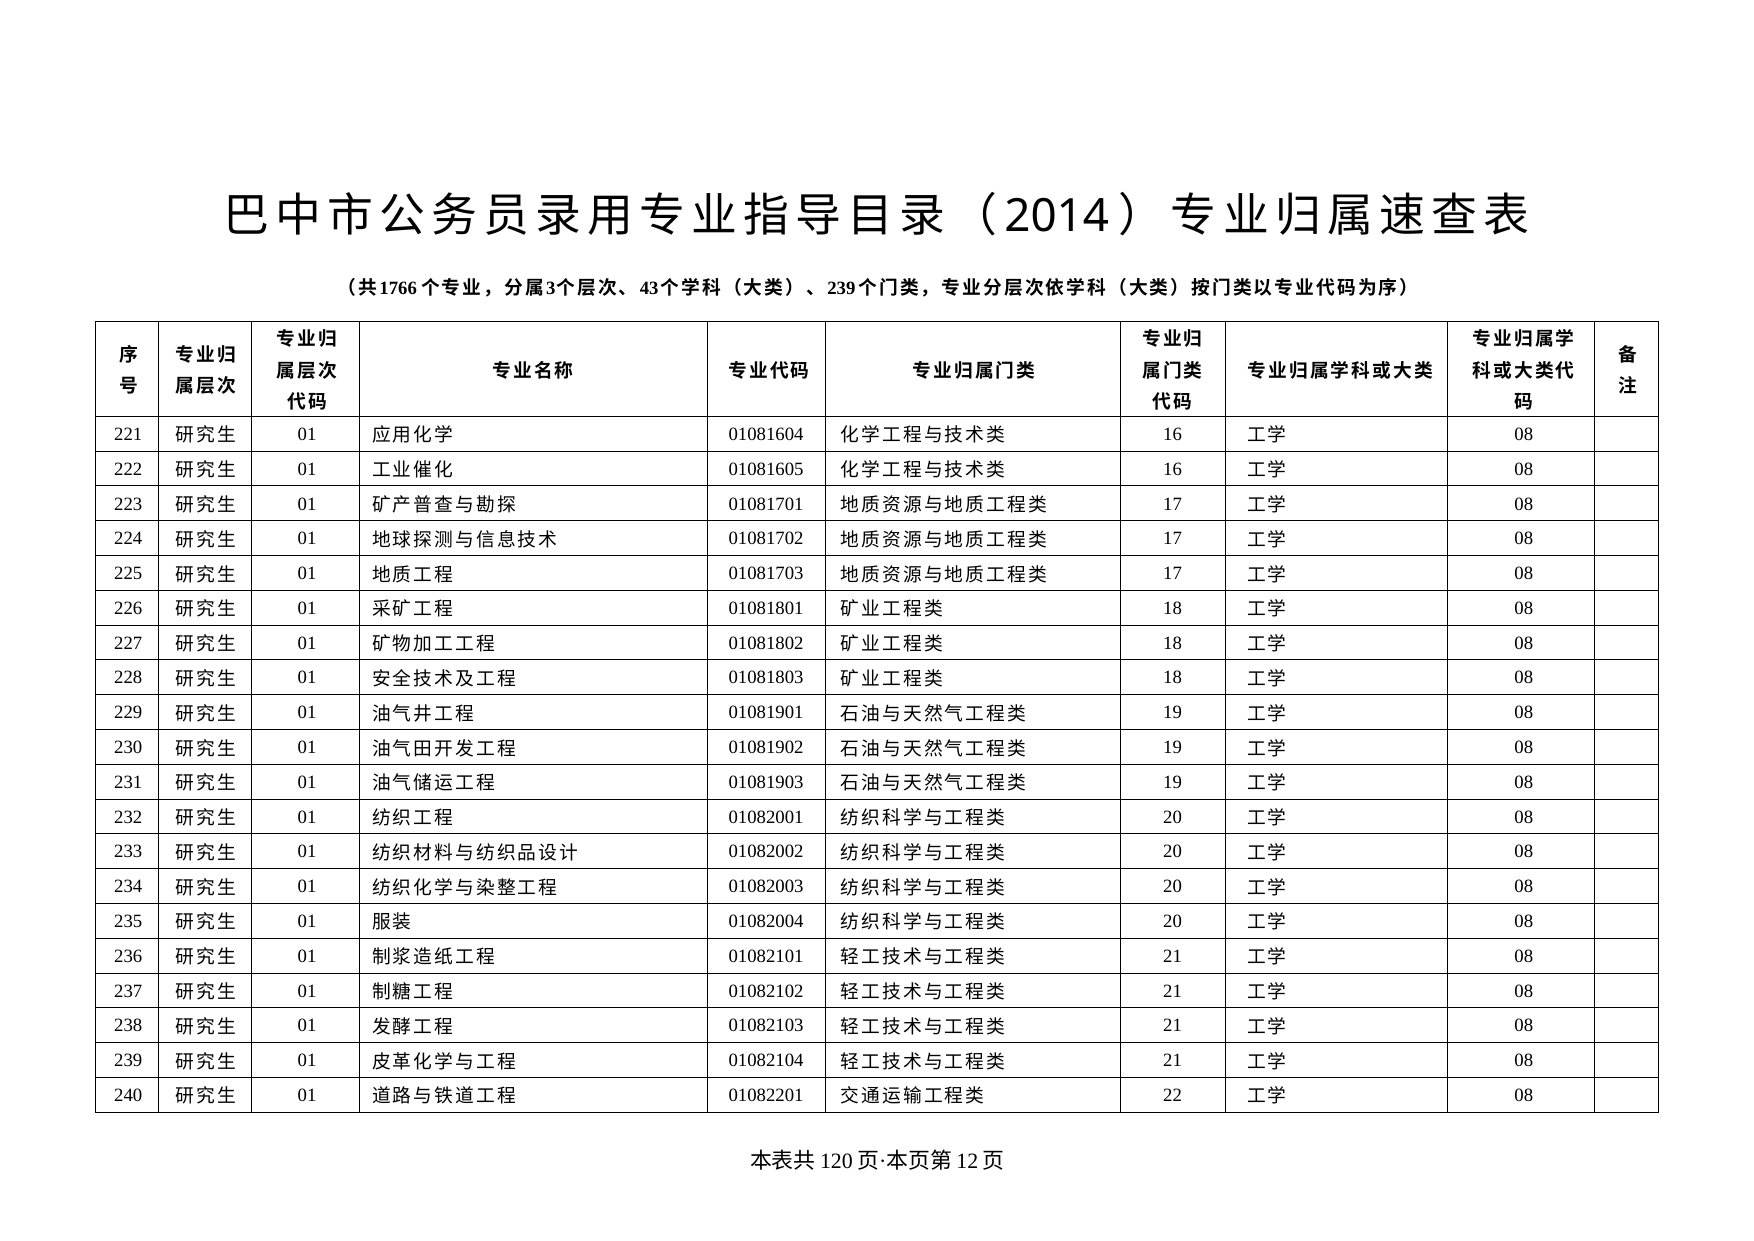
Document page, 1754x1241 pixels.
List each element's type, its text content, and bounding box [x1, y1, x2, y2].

table_cell 01 [252, 626, 359, 659]
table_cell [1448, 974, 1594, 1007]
table_cell 225 [96, 556, 158, 590]
table_cell 研究生 [159, 869, 251, 903]
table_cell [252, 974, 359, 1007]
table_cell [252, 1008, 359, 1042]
table_cell 01081901 [708, 695, 825, 729]
table_cell 01 [252, 834, 359, 868]
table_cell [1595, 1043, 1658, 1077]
table_cell 工学 [1226, 626, 1447, 659]
table_cell 20 [1121, 834, 1225, 868]
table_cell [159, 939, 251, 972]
table_cell 01081605 [708, 452, 825, 485]
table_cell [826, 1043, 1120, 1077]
table_cell 工学 [1226, 800, 1447, 833]
table_cell 工业催化 [360, 452, 707, 485]
table_cell 研究生 [159, 834, 251, 868]
table_cell 08 [1448, 800, 1594, 833]
table_cell 223 [96, 486, 158, 520]
table_cell 16 [1121, 417, 1225, 451]
table_cell 工学 [1226, 869, 1447, 903]
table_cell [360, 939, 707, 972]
table_cell 研究生 [159, 660, 251, 694]
table_cell [1595, 486, 1658, 520]
table_header 巴中市公务员录用专业指导目录（2014）专业归属速查表 [96, 173, 1658, 251]
table_cell 研究生 [159, 417, 251, 451]
table_cell 专业归属门类 [826, 322, 1120, 416]
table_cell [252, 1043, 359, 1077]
table_cell 矿物加工工程 [360, 626, 707, 659]
table_cell 采矿工程 [360, 591, 707, 624]
table_cell 工学 [1226, 660, 1447, 694]
table_cell 工学 [1226, 834, 1447, 868]
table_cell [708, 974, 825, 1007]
table_cell [1595, 591, 1658, 624]
table_cell 应用化学 [360, 417, 707, 451]
table_cell 研究生 [159, 904, 251, 938]
table_cell [1595, 695, 1658, 729]
table_cell 01081902 [708, 730, 825, 764]
table_cell 纺织科学与工程类 [826, 800, 1120, 833]
table_cell 17 [1121, 556, 1225, 590]
table_cell 01 [252, 521, 359, 555]
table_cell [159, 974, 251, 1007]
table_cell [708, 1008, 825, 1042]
table_cell 18 [1121, 660, 1225, 694]
table_cell 研究生 [159, 452, 251, 485]
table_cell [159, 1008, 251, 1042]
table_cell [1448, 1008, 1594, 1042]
table_cell 石油与天然气工程类 [826, 730, 1120, 764]
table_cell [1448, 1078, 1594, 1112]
table_cell 230 [96, 730, 158, 764]
table_cell 研究生 [159, 556, 251, 590]
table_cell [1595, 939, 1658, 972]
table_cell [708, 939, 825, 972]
table_cell 08 [1448, 521, 1594, 555]
table_cell [1595, 521, 1658, 555]
table_cell 08 [1448, 695, 1594, 729]
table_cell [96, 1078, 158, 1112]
table_cell 226 [96, 591, 158, 624]
table_cell 18 [1121, 626, 1225, 659]
table_cell 地质资源与地质工程类 [826, 556, 1120, 590]
table_cell 研究生 [159, 486, 251, 520]
table_cell 地质资源与地质工程类 [826, 521, 1120, 555]
table_cell 工学 [1226, 556, 1447, 590]
table_cell 地质工程 [360, 556, 707, 590]
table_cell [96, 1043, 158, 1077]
table_cell 01081702 [708, 521, 825, 555]
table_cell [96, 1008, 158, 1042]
table_cell 纺织科学与工程类 [826, 869, 1120, 903]
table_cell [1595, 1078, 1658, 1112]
table_cell 19 [1121, 695, 1225, 729]
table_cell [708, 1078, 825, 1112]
table_cell 工学 [1226, 695, 1447, 729]
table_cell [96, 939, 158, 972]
table_cell 矿业工程类 [826, 591, 1120, 624]
table_cell 研究生 [159, 521, 251, 555]
table_cell [1595, 730, 1658, 764]
table_cell 08 [1448, 730, 1594, 764]
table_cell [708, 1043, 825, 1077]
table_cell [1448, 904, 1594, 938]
table_cell 08 [1448, 834, 1594, 868]
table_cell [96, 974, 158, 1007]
table_cell 01 [252, 765, 359, 798]
table_cell 专业归属门类代码 [1121, 322, 1225, 416]
table_cell 08 [1448, 486, 1594, 520]
table_cell 20 [1121, 869, 1225, 903]
table_cell 石油与天然气工程类 [826, 765, 1120, 798]
table_cell [1595, 765, 1658, 798]
table_cell 专业归属学科或大类代码 [1448, 322, 1594, 416]
table_cell 227 [96, 626, 158, 659]
table_cell 08 [1448, 556, 1594, 590]
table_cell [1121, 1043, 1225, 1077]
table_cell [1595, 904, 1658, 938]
table_cell 228 [96, 660, 158, 694]
table_cell 研究生 [159, 765, 251, 798]
table_cell 研究生 [159, 626, 251, 659]
table_cell 地球探测与信息技术 [360, 521, 707, 555]
table_cell 01081801 [708, 591, 825, 624]
table_cell 专业名称 [360, 322, 707, 416]
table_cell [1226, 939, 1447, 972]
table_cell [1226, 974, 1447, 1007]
table_cell 研究生 [159, 730, 251, 764]
table_cell 序号 [96, 322, 158, 416]
table_cell 专业归属学科或大类 [1226, 322, 1447, 416]
table_cell 化学工程与技术类 [826, 452, 1120, 485]
table_cell [1595, 800, 1658, 833]
table_cell 20 [1121, 800, 1225, 833]
table_cell 01082002 [708, 834, 825, 868]
table_cell 221 [96, 417, 158, 451]
table_cell 229 [96, 695, 158, 729]
table_cell [1595, 556, 1658, 590]
table_cell 231 [96, 765, 158, 798]
table_cell 01 [252, 869, 359, 903]
table_cell 16 [1121, 452, 1225, 485]
table_cell 19 [1121, 765, 1225, 798]
table_cell 专业归属层次 [159, 322, 251, 416]
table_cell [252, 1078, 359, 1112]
table_cell 专业代码 [708, 322, 825, 416]
table_cell 01082004 [708, 904, 825, 938]
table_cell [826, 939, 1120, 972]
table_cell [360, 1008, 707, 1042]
table_cell 矿产普查与勘探 [360, 486, 707, 520]
table_cell 研究生 [159, 591, 251, 624]
table_cell 232 [96, 800, 158, 833]
table_cell 08 [1448, 765, 1594, 798]
table_cell （共1766个专业，分属3个层次、43个学科（大类）、239个门类，专业分层次依学科（大类）按门类以专业代码为序） [96, 251, 1658, 321]
table_cell [1595, 834, 1658, 868]
table_cell 油气储运工程 [360, 765, 707, 798]
table_cell 工学 [1226, 452, 1447, 485]
table_cell 工学 [1226, 591, 1447, 624]
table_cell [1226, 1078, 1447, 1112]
table_cell 222 [96, 452, 158, 485]
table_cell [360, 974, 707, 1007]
table_cell 研究生 [159, 695, 251, 729]
table_cell 01081803 [708, 660, 825, 694]
table_cell 19 [1121, 730, 1225, 764]
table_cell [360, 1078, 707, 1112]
table_cell 安全技术及工程 [360, 660, 707, 694]
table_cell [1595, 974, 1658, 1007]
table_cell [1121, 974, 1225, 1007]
table_cell 矿业工程类 [826, 626, 1120, 659]
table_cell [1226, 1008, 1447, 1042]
table_cell 20 [1121, 904, 1225, 938]
table_cell 地质资源与地质工程类 [826, 486, 1120, 520]
table_cell 01 [252, 800, 359, 833]
table_cell [1595, 660, 1658, 694]
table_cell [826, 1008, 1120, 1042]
table_cell 01 [252, 904, 359, 938]
table_cell 01 [252, 730, 359, 764]
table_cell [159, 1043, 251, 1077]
table_cell 工学 [1226, 765, 1447, 798]
table_cell 01 [252, 695, 359, 729]
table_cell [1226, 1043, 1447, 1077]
table_cell 研究生 [159, 800, 251, 833]
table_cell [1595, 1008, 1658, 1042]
table_cell 01081903 [708, 765, 825, 798]
table_cell 01 [252, 417, 359, 451]
table_cell 纺织工程 [360, 800, 707, 833]
table_cell 油气田开发工程 [360, 730, 707, 764]
table_cell 233 [96, 834, 158, 868]
table_cell 纺织材料与纺织品设计 [360, 834, 707, 868]
table_cell [1595, 869, 1658, 903]
table_cell 01 [252, 660, 359, 694]
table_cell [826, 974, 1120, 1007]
table_cell 01082003 [708, 869, 825, 903]
table_cell 234 [96, 869, 158, 903]
table_cell 工学 [1226, 904, 1447, 938]
table_cell 01081604 [708, 417, 825, 451]
table_cell 08 [1448, 626, 1594, 659]
table_cell 01081703 [708, 556, 825, 590]
table_cell 01081701 [708, 486, 825, 520]
table_cell 工学 [1226, 521, 1447, 555]
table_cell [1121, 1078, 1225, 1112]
table_cell 纺织科学与工程类 [826, 834, 1120, 868]
table_cell 08 [1448, 869, 1594, 903]
table_cell 01 [252, 452, 359, 485]
table_cell 08 [1448, 452, 1594, 485]
table_cell [1595, 626, 1658, 659]
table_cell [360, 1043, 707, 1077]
table_cell 油气井工程 [360, 695, 707, 729]
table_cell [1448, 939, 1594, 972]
table_cell 矿业工程类 [826, 660, 1120, 694]
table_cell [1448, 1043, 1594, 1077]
table_cell [1595, 417, 1658, 451]
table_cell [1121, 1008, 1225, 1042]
table_cell 17 [1121, 486, 1225, 520]
table_cell 化学工程与技术类 [826, 417, 1120, 451]
table_cell 纺织化学与染整工程 [360, 869, 707, 903]
table_cell 01 [252, 591, 359, 624]
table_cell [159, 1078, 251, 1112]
table_cell 专业归属层次代码 [252, 322, 359, 416]
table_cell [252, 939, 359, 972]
table_cell 235 [96, 904, 158, 938]
table_cell 224 [96, 521, 158, 555]
table_cell 01082001 [708, 800, 825, 833]
table_cell 08 [1448, 417, 1594, 451]
table_cell 石油与天然气工程类 [826, 695, 1120, 729]
table_cell 服装 [360, 904, 707, 938]
table_cell 纺织科学与工程类 [826, 904, 1120, 938]
table_cell 01 [252, 486, 359, 520]
table_cell 01 [252, 556, 359, 590]
table_cell 备注 [1595, 322, 1658, 416]
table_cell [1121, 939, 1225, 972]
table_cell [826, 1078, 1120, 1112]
table_cell 17 [1121, 521, 1225, 555]
table_cell 工学 [1226, 730, 1447, 764]
table_cell [1595, 452, 1658, 485]
table_cell 工学 [1226, 417, 1447, 451]
table_cell 08 [1448, 591, 1594, 624]
table_cell 18 [1121, 591, 1225, 624]
table_cell 08 [1448, 660, 1594, 694]
table_cell 工学 [1226, 486, 1447, 520]
table_cell 01081802 [708, 626, 825, 659]
